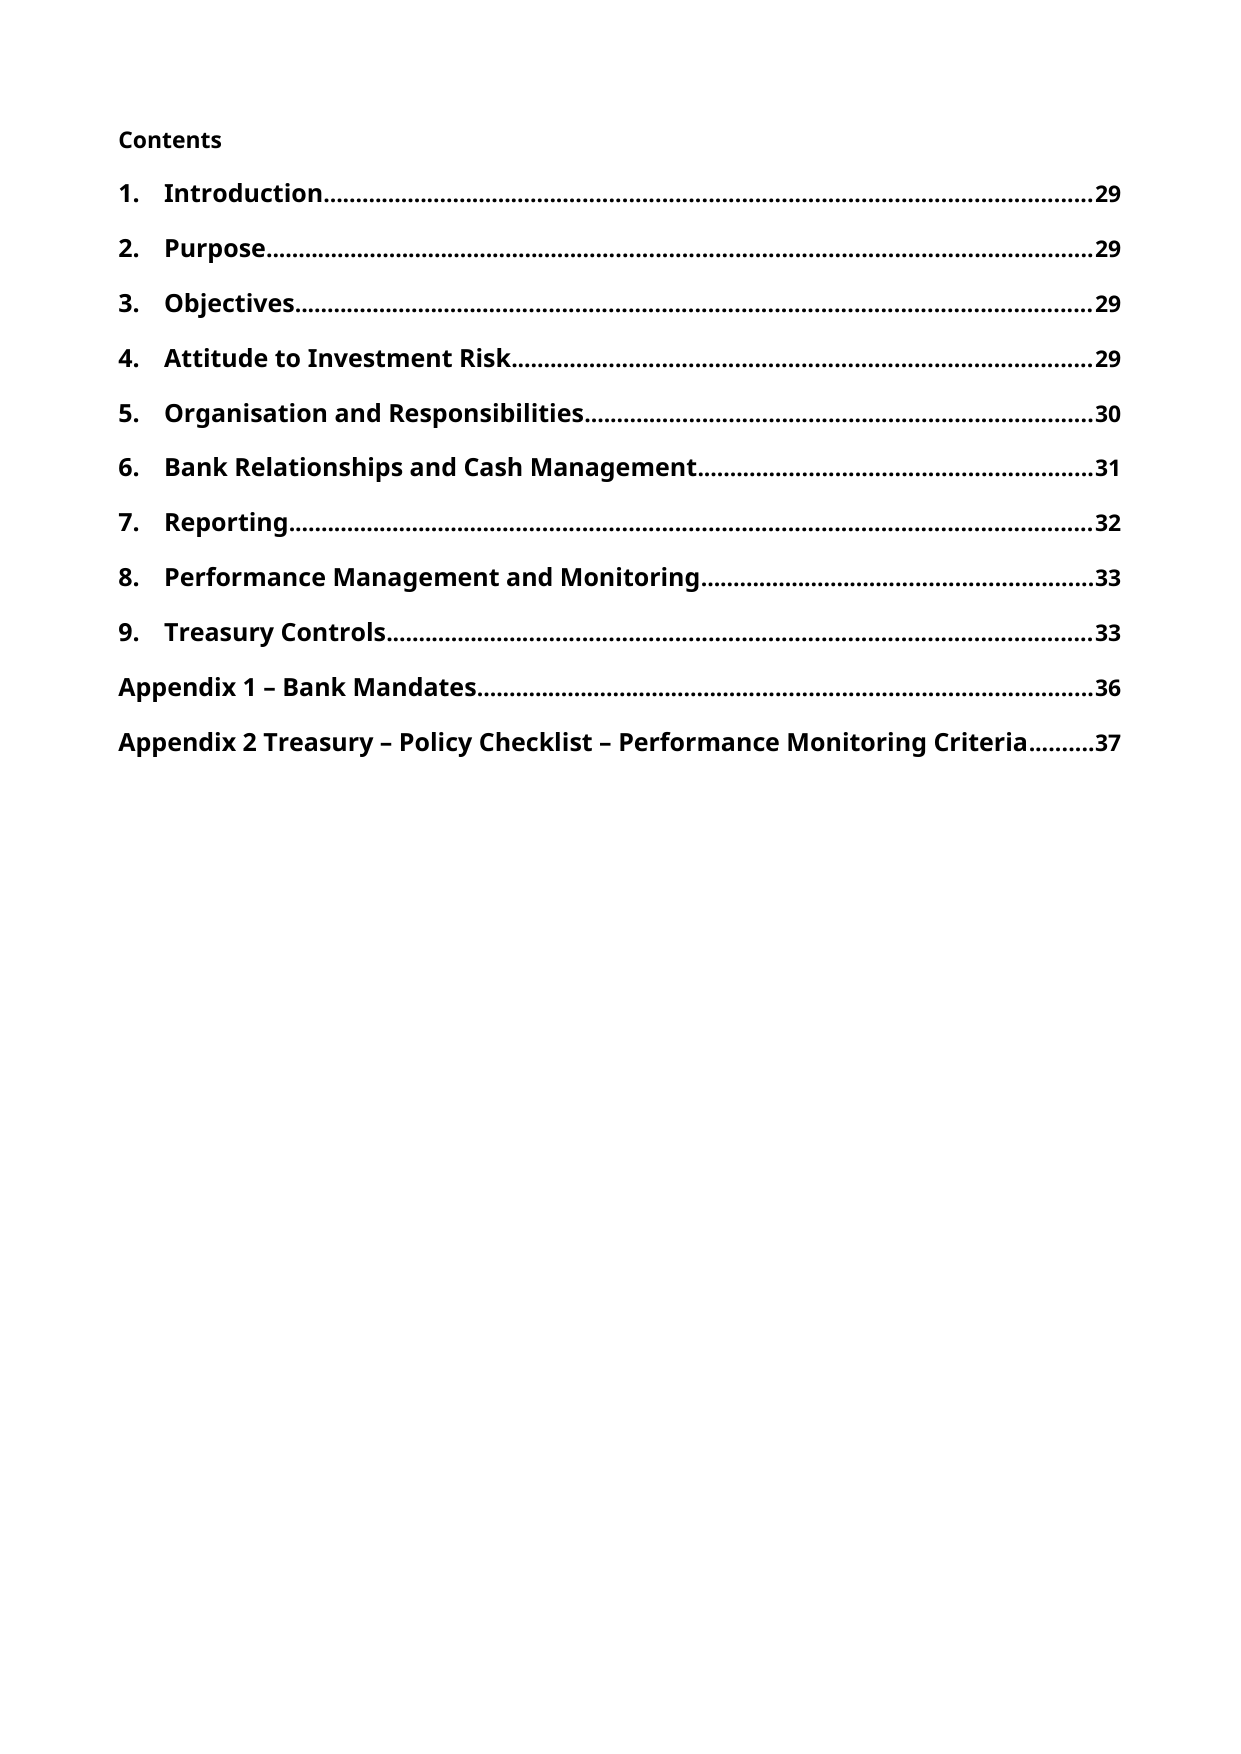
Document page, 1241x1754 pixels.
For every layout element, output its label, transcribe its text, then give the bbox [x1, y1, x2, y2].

text Contents [118, 123, 1122, 155]
text 3. Objectives 29 [118, 285, 1122, 319]
text Appendix 2 Treasury – Policy Checklist – Performance Monitoring Criteria 37 [118, 724, 1122, 759]
text 9. Treasury Controls 33 [118, 615, 1122, 649]
text 2. Purpose 29 [118, 231, 1122, 264]
text 1. Introduction 29 [118, 176, 1122, 210]
text Appendix 1 – Bank Mandates 36 [118, 670, 1122, 704]
text 5. Organisation and Responsibilities 30 [118, 395, 1122, 429]
text 8. Performance Management and Monitoring 33 [118, 560, 1122, 594]
text 4. Attitude to Investment Risk 29 [118, 340, 1122, 374]
text 7. Reporting 32 [118, 505, 1122, 539]
text 6. Bank Relationships and Cash Management 31 [118, 450, 1122, 484]
